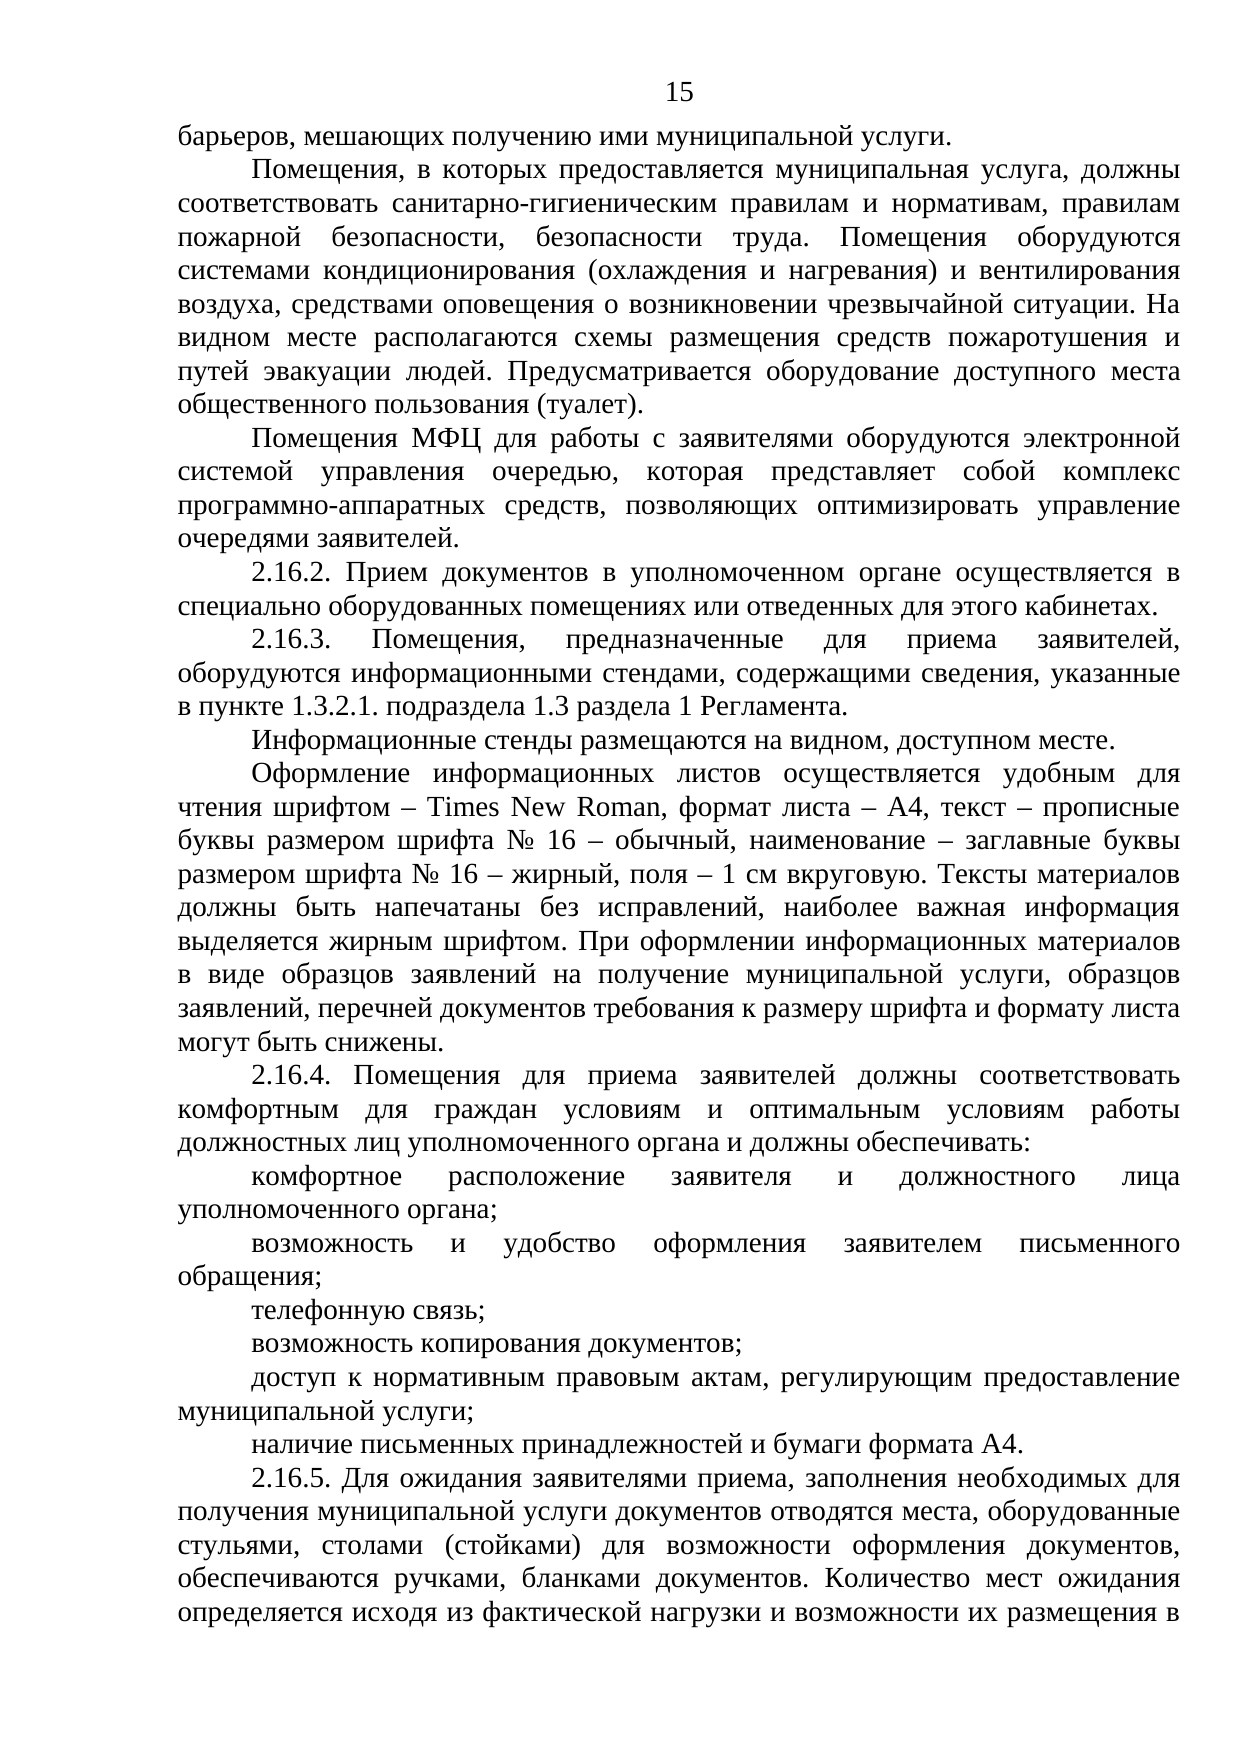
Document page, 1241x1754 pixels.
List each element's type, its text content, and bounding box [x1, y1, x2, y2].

text возможность копирования документов; [177, 1326, 1181, 1359]
text Помещения МФЦ для работы с заявителями оборудуются электронной системой управления очередью, которая представляет собой комплекс программно-аппаратных средств, позволяющих оптимизировать управление очередями заявителей. [177, 420, 1181, 554]
text 2.16.2. Прием документов в уполномоченном органе осуществляется в специально оборудованных помещениях или отведенных для этого кабинетах. [177, 554, 1181, 621]
text Помещения, в которых предоставляется муниципальная услуга, должны соответствовать санитарно-гигиеническим правилам и нормативам, правилам пожарной безопасности, безопасности труда. Помещения оборудуются системами кондиционирования (охлаждения и нагревания) и вентилирования воздуха, средствами оповещения о возникновении чрезвычайной ситуации. На видном месте располагаются схемы размещения средств пожаротушения и путей эвакуации людей. Предусматривается оборудование доступного места общественного пользования (туалет). [177, 152, 1181, 420]
text доступ к нормативным правовым актам, регулирующим предоставление муниципальной услуги; [177, 1359, 1181, 1426]
text 2.16.3. Помещения, предназначенные для приема заявителей, оборудуются информационными стендами, содержащими сведения, указанные в пункте 1.3.2.1. подраздела 1.3 раздела 1 Регламента. [177, 621, 1181, 722]
text возможность и удобство оформления заявителем письменного обращения; [177, 1225, 1181, 1292]
text наличие письменных принадлежностей и бумаги формата A4. [177, 1426, 1181, 1460]
text телефонную связь; [177, 1292, 1181, 1326]
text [177, 118, 1181, 152]
text 2.16.4. Помещения для приема заявителей должны соответствовать комфортным для граждан условиям и оптимальным условиям работы должностных лиц уполномоченного органа и должны обеспечивать: [177, 1057, 1181, 1158]
text комфортное расположение заявителя и должностного лица уполномоченного органа; [177, 1158, 1181, 1225]
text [177, 1460, 1181, 1627]
text Оформление информационных листов осуществляется удобным для чтения шрифтом – Times New Roman, формат листа – A4, текст – прописные буквы размером шрифта № 16 – обычный, наименование – заглавные буквы размером шрифта № 16 – жирный, поля – 1 см вкруговую. Тексты материалов должны быть напечатаны без исправлений, наиболее важная информация выделяется жирным шрифтом. При оформлении информационных материалов в виде образцов заявлений на получение муниципальной услуги, образцов заявлений, перечней документов требования к размеру шрифта и формату листа могут быть снижены. [177, 755, 1181, 1057]
text Информационные стенды размещаются на видном, доступном месте. [177, 722, 1181, 755]
